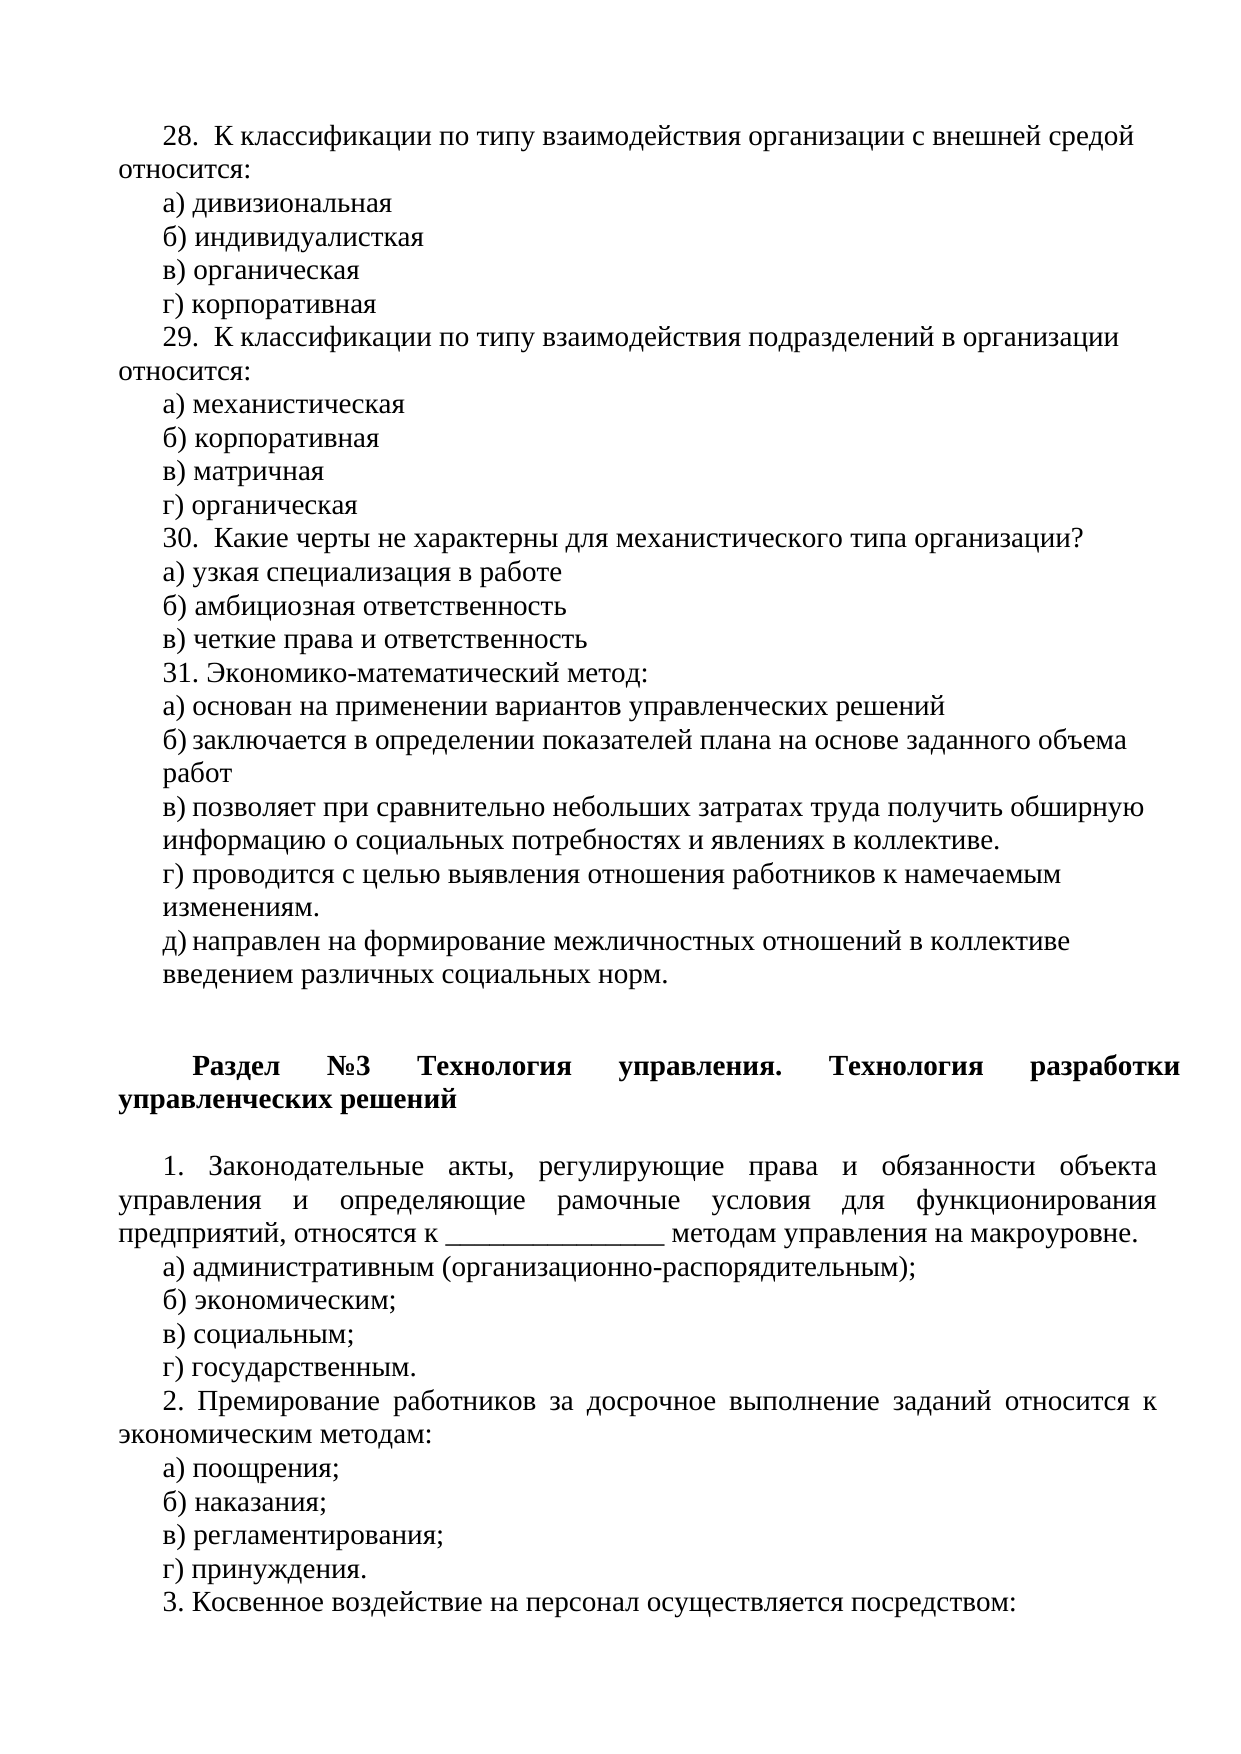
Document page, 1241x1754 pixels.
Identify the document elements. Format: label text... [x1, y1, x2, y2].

text Раздел №3 Технология управления. Технология разработки управленческих решений [118, 1048, 1181, 1115]
text 2. Премирование работников за досрочное выполнение заданий относится к экономическим методам: [118, 1383, 1158, 1450]
text 30. Какие черты не характерны для механистического типа организации? [118, 521, 1181, 554]
text г) корпоративная [118, 286, 1181, 319]
text б) амбициозная ответственность [118, 588, 1181, 621]
list заключается в определении показателей плана на основе заданного объема работ [162, 722, 1181, 789]
text б) корпоративная [118, 420, 1181, 453]
text в) четкие права и ответственность [118, 621, 1181, 655]
text б) экономическим; [118, 1282, 1158, 1316]
text а) дивизиональная [118, 185, 1181, 219]
text 1. Законодательные акты, регулирующие права и обязанности объекта управления и определяющие рамочные условия для функционирования предприятий, относятся к _______________ методам управления на макроуровне. [118, 1148, 1158, 1249]
text а) механистическая [118, 386, 1181, 420]
text 31. Экономико-математический метод: [162, 655, 1181, 688]
text 3. Косвенное воздействие на персонал осуществляется посредством: [118, 1584, 1158, 1618]
list проводится с целью выявления отношения работников к намечаемым изменениям. [162, 856, 1181, 923]
text 28. К классификации по типу взаимодействия организации с внешней средой относится: [118, 118, 1181, 185]
text а) узкая специализация в работе [118, 554, 1181, 588]
text г) принуждения. [118, 1551, 1158, 1584]
list позволяет при сравнительно небольших затратах труда получить обширную информацию о социальных потребностях и явлениях в коллективе. [162, 789, 1181, 856]
list основан на применении вариантов управленческих решений [162, 688, 1181, 722]
text а) административным (организационно-распорядительным); [118, 1249, 1158, 1282]
text 29. К классификации по типу взаимодействия подразделений в организации относится: [118, 319, 1181, 386]
text г) государственным. [118, 1349, 1158, 1383]
text в) матричная [118, 453, 1181, 487]
text б) наказания; [118, 1484, 1158, 1517]
text в) органическая [118, 252, 1181, 286]
text в) социальным; [118, 1316, 1158, 1349]
text а) поощрения; [118, 1450, 1158, 1484]
list направлен на формирование межличностных отношений в коллективе введением различных социальных норм. [162, 923, 1181, 990]
text г) органическая [118, 487, 1181, 521]
text в) регламентирования; [118, 1517, 1158, 1551]
text б) индивидуалисткая [118, 219, 1181, 252]
